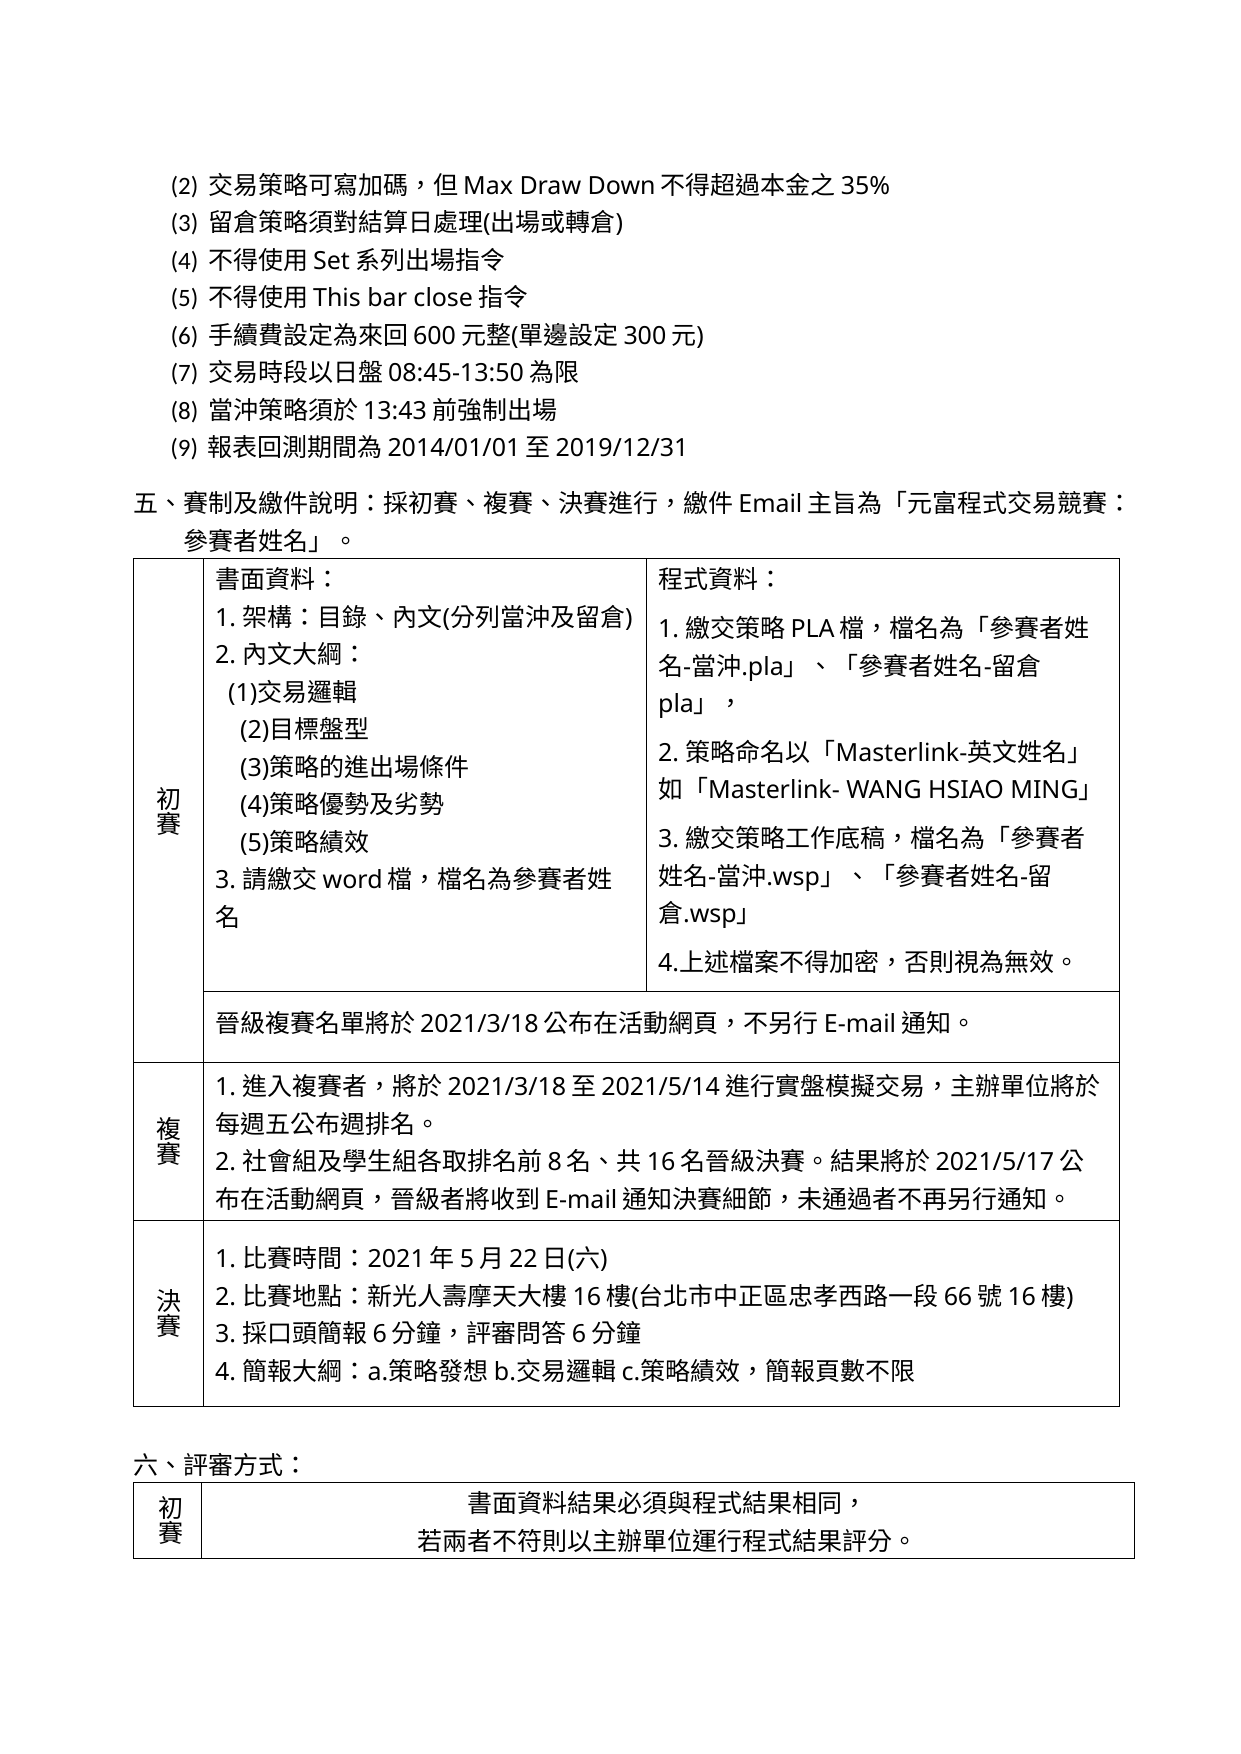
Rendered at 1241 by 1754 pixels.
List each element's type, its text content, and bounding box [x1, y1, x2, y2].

list 賽制及繳件說明：採初賽、複賽、決賽進行，繳件Email主旨為「元富程式交易競賽：參賽者姓名」。 [133, 483, 1122, 558]
list 交易策略可寫加碼，但Max Draw Down不得超過本金之35% [170, 164, 1122, 202]
list 報表回測期間為2014/01/01至2019/12/31 [170, 427, 1122, 464]
table_cell 複賽 [134, 1063, 203, 1219]
list 留倉策略須對結算日處理(出場或轉倉) [170, 202, 1122, 239]
list 不得使用Set系列出場指令 [170, 239, 1122, 277]
table_header 書面資料結果必須與程式結果相同， 若兩者不符則以主辦單位運行程式結果評分。 [202, 1483, 1134, 1558]
table_header 初賽 [134, 1483, 201, 1558]
text 六、評審方式： [133, 1444, 1122, 1482]
table_header 程式資料： 1. 繳交策略PLA檔，檔名為「參賽者姓名-當沖.pla」、「參賽者姓名-留倉pla」， 2. 策略命名以「Masterlink-英文姓名」如「Masterlink- WANG HSIAO MING」 3. 繳交策略工作底稿，檔名為「參賽者姓名-當沖.wsp」、「參賽者姓名-留倉.wsp」 4.上述檔案不得加密，否則視為無效。 [647, 559, 1119, 991]
table_cell 1. 進入複賽者，將於2021/3/18至2021/5/14進行實盤模擬交易，主辦單位將於每週五公布週排名。 2. 社會組及學生組各取排名前8名、共16名晉級決賽。結果將於2021/5/17公布在活動網頁，晉級者將收到E-mail通知決賽細節，未通過者不再另行通知。 [204, 1063, 1119, 1219]
table_header 書面資料： 1. 架構：目錄、內文(分列當沖及留倉) 2. 內文大綱： (1)交易邏輯 (2)目標盤型 (3)策略的進出場條件 (4)策略優勢及劣勢 (5)策略績效 3. 請繳交word檔，檔名為參賽者姓名 [204, 559, 646, 991]
table_header 初賽 [134, 559, 203, 1062]
list 交易時段以日盤08:45-13:50為限 [170, 352, 1122, 389]
list 當沖策略須於13:43前強制出場 [170, 389, 1122, 427]
list 不得使用This bar close指令 [170, 277, 1122, 314]
table_cell 決賽 [134, 1221, 203, 1406]
table_cell 晉級複賽名單將於2021/3/18公布在活動網頁，不另行E-mail通知。 [204, 992, 1119, 1062]
list 手續費設定為來回600元整(單邊設定300元) [170, 314, 1122, 352]
table_cell 1. 比賽時間：2021年5月22日(六) 2. 比賽地點：新光人壽摩天大樓16樓(台北市中正區忠孝西路一段66號16樓) 3. 採口頭簡報6分鐘，評審問答6分鐘 4. 簡報大綱：a.策略發想 b.交易邏輯 c.策略績效，簡報頁數不限 [204, 1221, 1119, 1406]
